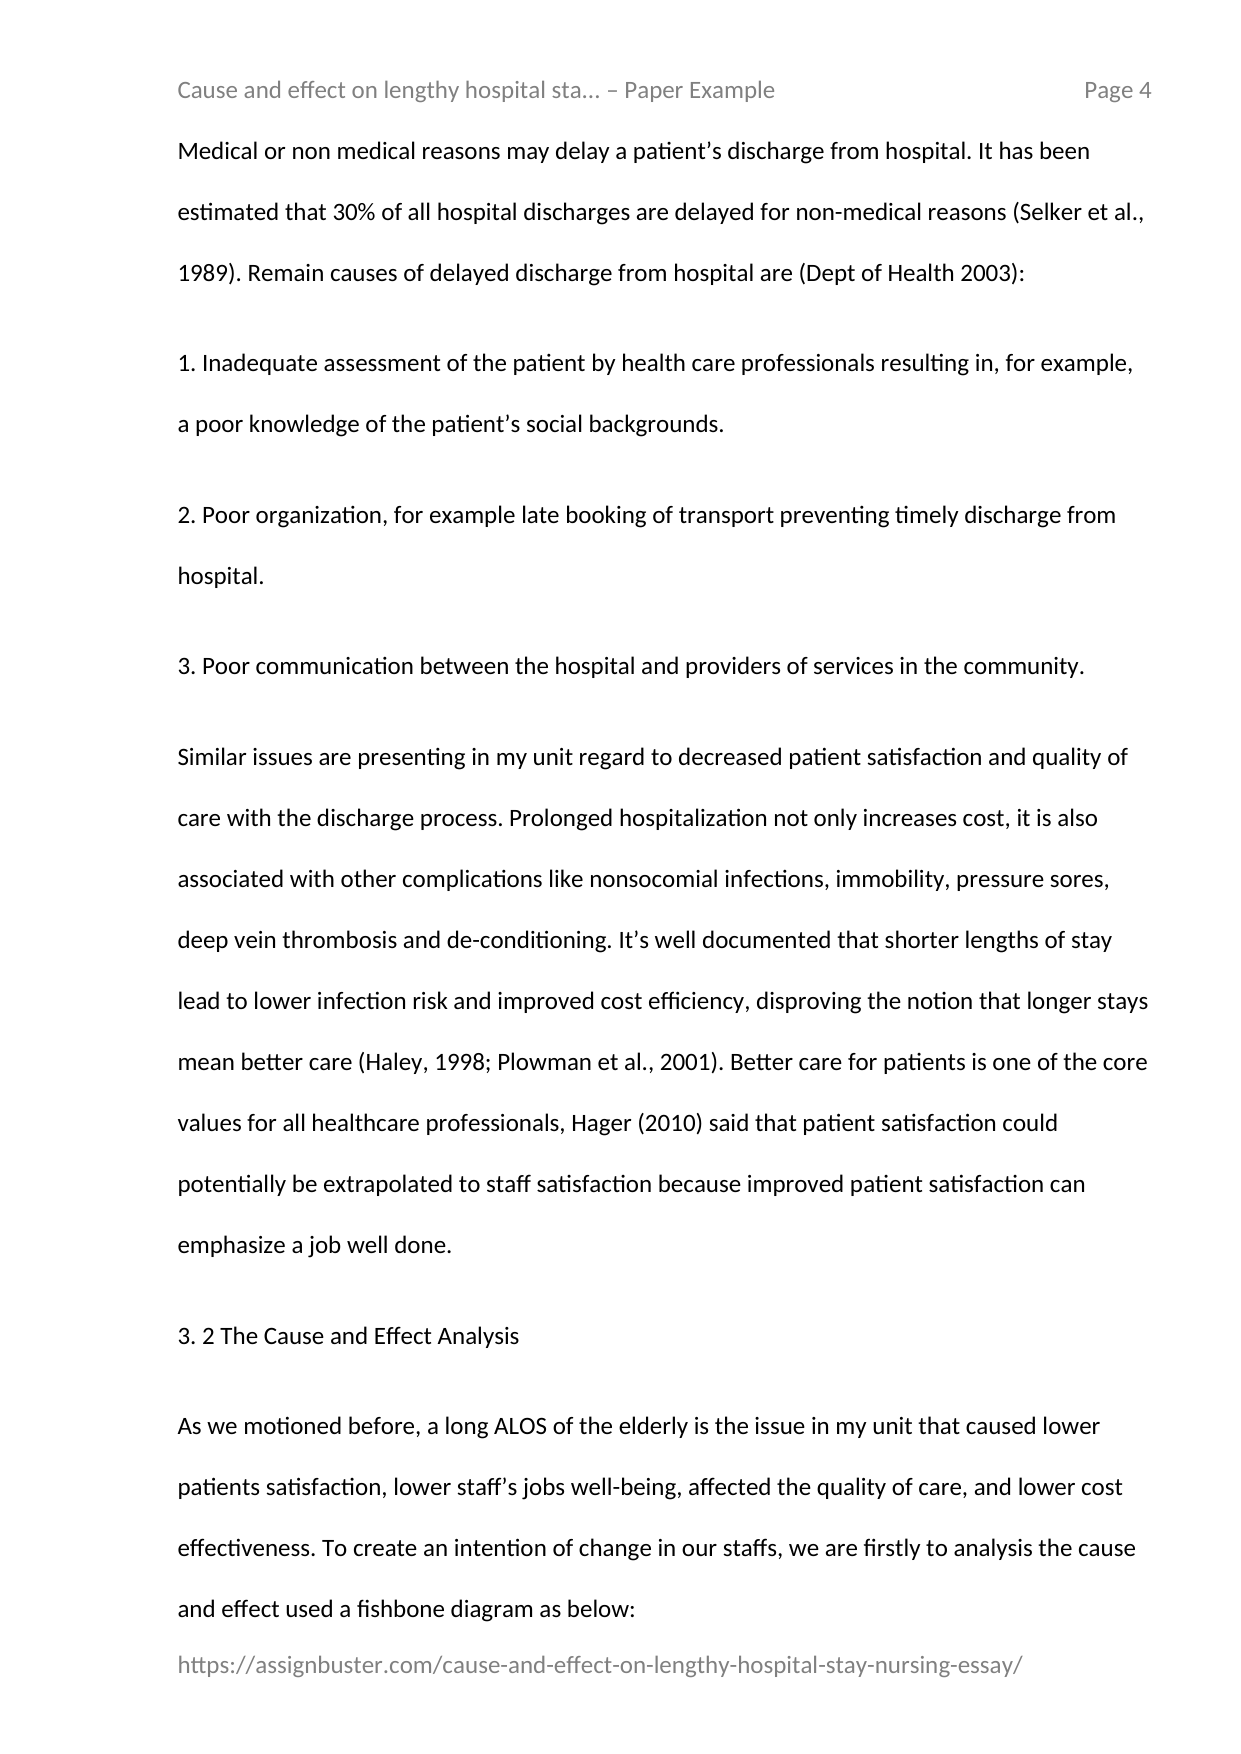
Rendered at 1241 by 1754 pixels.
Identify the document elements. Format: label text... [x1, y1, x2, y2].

text Similar issues are presenting in my unit regard to decreased patient satisfaction and quality of care with the discharge process. Prolonged hospitalization not only increases cost, it is also associated with other complications like nonsocomial infections, immobility, pressure sores, deep vein thrombosis and de-conditioning. It’s well documented that shorter lengths of stay lead to lower infection risk and improved cost efficiency, disproving the notion that longer stays mean better care (Haley, 1998; Plowman et al., 2001). Better care for patients is one of the core values for all healthcare professionals, Hager (2010) said that patient satisfaction could potentially be extrapolated to staff satisfaction because improved patient satisfaction can emphasize a job well done. [177, 741, 1152, 1260]
text 2. Poor organization, for example late booking of transport preventing timely discharge from hospital. [177, 499, 1152, 591]
text As we motioned before, a long ALOS of the elderly is the issue in my unit that caused lower patients satisfaction, lower staff’s jobs well-being, affected the quality of care, and lower cost effectiveness. To create an intention of change in our staffs, we are firstly to analysis the cause and effect used a fishbone diagram as below: [177, 1410, 1152, 1624]
text 3. Poor communication between the hospital and providers of services in the community. [177, 651, 1152, 681]
text Medical or non medical reasons may delay a patient’s discharge from hospital. It has been estimated that 30% of all hospital discharges are delayed for non-medical reasons (Selker et al., 1989). Remain causes of delayed discharge from hospital are (Dept of Health 2003): [177, 135, 1152, 287]
text 1. Inadequate assessment of the patient by health care professionals resulting in, for example, a poor knowledge of the patient’s social backgrounds. [177, 347, 1152, 439]
text 3. 2 The Cause and Effect Analysis [177, 1320, 1152, 1350]
